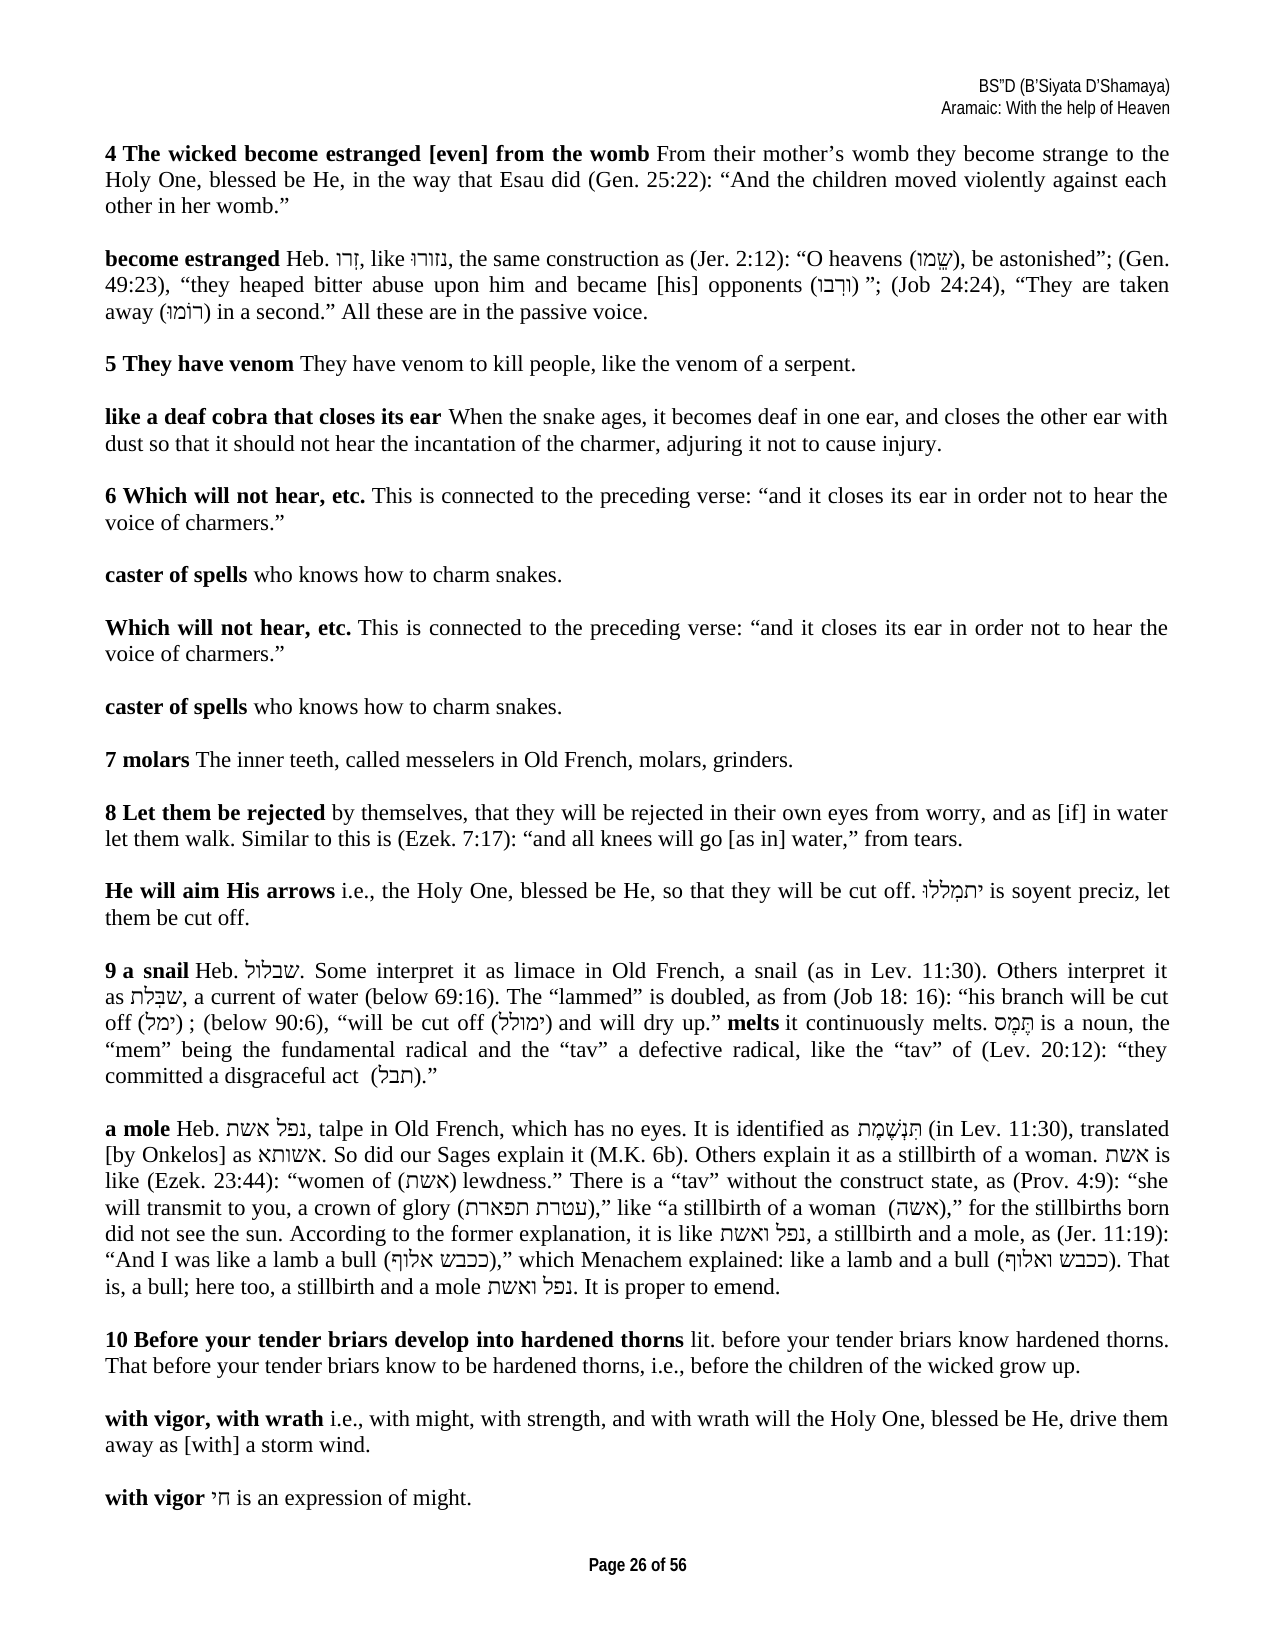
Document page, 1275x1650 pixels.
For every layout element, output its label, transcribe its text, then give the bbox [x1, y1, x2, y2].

text He will aim His arrows i.e., the Holy One, blessed be He, so that they will be cut off. יתמֽללוּ is soyent preciz, let them be cut off. [105, 878, 1170, 930]
text Which will not hear, etc. This is connected to the preceding verse: “and it closes its ear in order not to hear the voice of charmers.” [105, 614, 1170, 667]
text a mole Heb. נפל אשת, talpe in Old French, which has no eyes. It is identified as תִּנְשֶׁמֶת (in Lev. 11:30), translated [by Onkelos] as אשותא. So did our Sages explain it (M.K. 6b). Others explain it as a stillbirth of a woman. אשת is like (Ezek. 23:44): “women of (אשת) lewdness.” There is a “tav” without the construct state, as (Prov. 4:9): “she will transmit to you, a crown of glory (עטרת תפארת),” like “a stillbirth of a woman (אשה),” for the stillbirths born did not see the sun. According to the former explanation, it is like נפל ואשת, a stillbirth and a mole, as (Jer. 11:19): “And I was like a lamb a bull (ככבש אלוף),” which Menachem explained: like a lamb and a bull (ככבש ואלוף). That is, a bull; here too, a stillbirth and a mole נפל ואשת. It is proper to emend. [105, 1115, 1170, 1299]
text 9 a snail Heb. שבלול. Some interpret it as limace in Old French, a snail (as in Lev. 11:30). Others interpret it as שבּֽלת, a current of water (below 69:16). The “lammed” is doubled, as from (Job 18: 16): “his branch will be cut off (ימל) ; (below 90:6), “will be cut off (ימולל) and will dry up.” melts it continuously melts. תֶּמֶס is a noun, the “mem” being the fundamental radical and the “tav” a defective radical, like the “tav” of (Lev. 20:12): “they committed a disgraceful act (תבל).” [105, 957, 1170, 1088]
text 7 molars The inner teeth, called messelers in Old French, molars, grinders. [105, 746, 1170, 772]
text 6 Which will not hear, etc. This is connected to the preceding verse: “and it closes its ear in order not to hear the voice of charmers.” [105, 482, 1170, 535]
text with vigor, with wrath i.e., with might, with strength, and with wrath will the Holy One, blessed be He, drive them away as [with] a storm wind. [105, 1405, 1170, 1457]
text 4 The wicked become estranged [even] from the womb From their mother’s womb they become strange to the Holy One, blessed be He, in the way that Esau did (Gen. 25:22): “And the children moved violently against each other in her womb.” [105, 140, 1170, 219]
text like a deaf cobra that closes its ear When the snake ages, it becomes deaf in one ear, and closes the other ear with dust so that it should not hear the incantation of the charmer, adjuring it not to cause injury. [105, 403, 1170, 456]
text become estranged Heb. זֽרו, like נזורוּ, the same construction as (Jer. 2:12): “O heavens (שֽֽֽמו), be astonished”; (Gen. 49:23), “they heaped bitter abuse upon him and became [his] opponents (ורֽבו) ”; (Job 24:24), “They are taken away (רוֹמוּ) in a second.” All these are in the passive voice. [105, 245, 1170, 324]
text caster of spells who knows how to charm snakes. [105, 693, 1170, 719]
text 10 Before your tender briars develop into hardened thorns lit. before your tender briars know hardened thorns. That before your tender briars know to be hardened thorns, i.e., before the children of the wicked grow up. [105, 1326, 1170, 1378]
text caster of spells who knows how to charm snakes. [105, 561, 1170, 588]
text with vigor חי is an expression of might. [105, 1484, 1170, 1510]
text 5 They have venom They have venom to kill people, like the venom of a serpent. [105, 351, 1170, 377]
text 8 Let them be rejected by themselves, that they will be rejected in their own eyes from worry, and as [if] in water let them walk. Similar to this is (Ezek. 7:17): “and all knees will go [as in] water,” from tears. [105, 798, 1170, 851]
